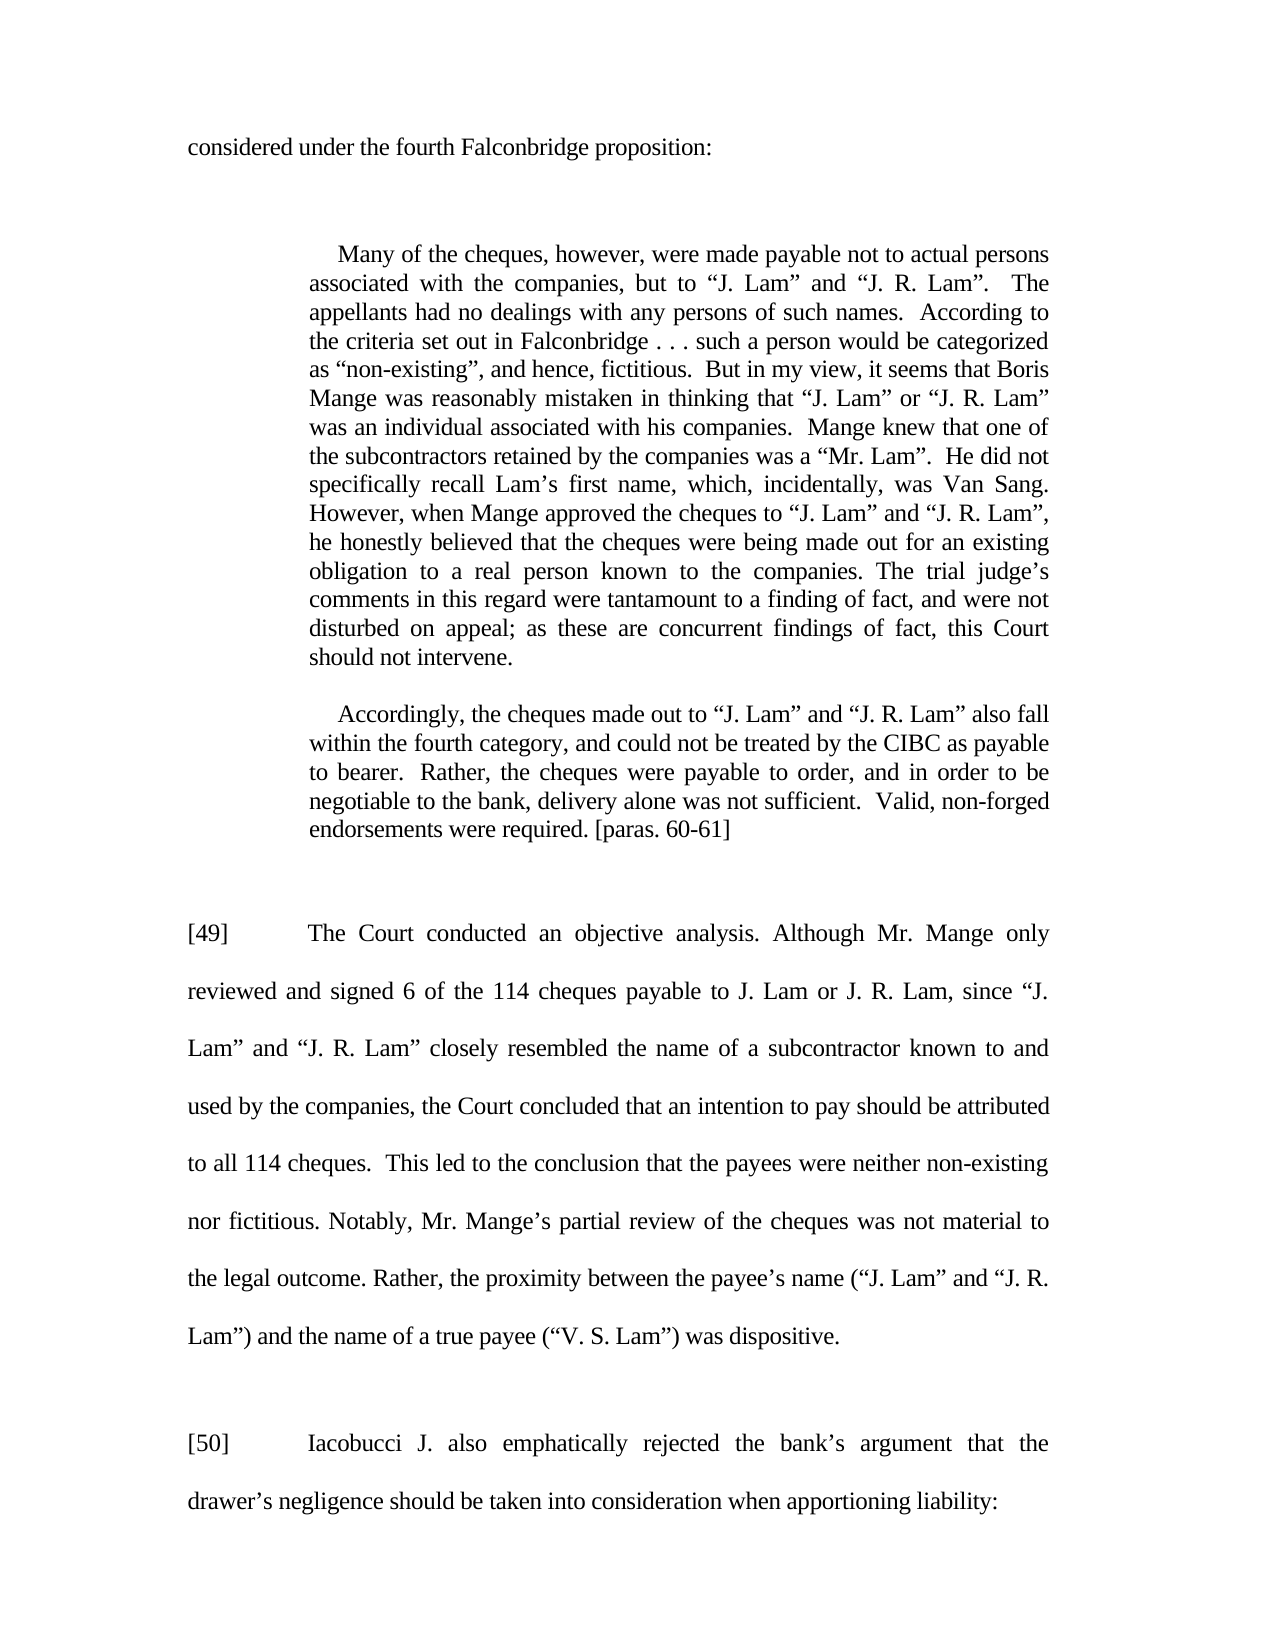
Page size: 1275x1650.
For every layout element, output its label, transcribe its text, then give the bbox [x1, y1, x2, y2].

text The Court conducted an objective analysis. Although Mr. Mange only reviewed and signed 6 of the 114 cheques payable to J. Lam or J. R. Lam, since “J. Lam” and “J. R. Lam” closely resembled the name of a subcontractor known to and used by the companies, the Court concluded that an intention to pay should be attributed to all 114 cheques. This led to the conclusion that the payees were neither non-existing nor fictitious. Notably, Mr. Mange’s partial review of the cheques was not material to the legal outcome. Rather, the proximity between the payee’s name (“J. Lam” and “J. R. Lam”) and the name of a true payee (“V. S. Lam”) was dispositive. [187, 918, 1050, 1349]
text Iacobucci J. also emphatically rejected the bank’s argument that the drawer’s negligence should be taken into consideration when apportioning liability: [187, 1428, 1050, 1514]
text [187, 132, 1050, 161]
text Many of the cheques, however, were made payable not to actual persons associated with the companies, but to “J. Lam” and “J. R. Lam”. The appellants had no dealings with any persons of such names. According to the criteria set out in Falconbridge . . . such a person would be categorized as “non-existing”, and hence, fictitious. But in my view, it seems that Boris Mange was reasonably mistaken in thinking that “J. Lam” or “J. R. Lam” was an individual associated with his companies. Mange knew that one of the subcontractors retained by the companies was a “Mr. Lam”. He did not specifically recall Lam’s first name, which, incidentally, was Van Sang. However, when Mange approved the cheques to “J. Lam” and “J. R. Lam”, he honestly believed that the cheques were being made out for an existing obligation to a real person known to the companies. The trial judge’s comments in this regard were tantamount to a finding of fact, and were not disturbed on appeal; as these are concurrent findings of fact, this Court should not intervene. [309, 239, 1050, 671]
text Accordingly, the cheques made out to “J. Lam” and “J. R. Lam” also fall within the fourth category, and could not be treated by the CIBC as payable to bearer. Rather, the cheques were payable to order, and in order to be negotiable to the bank, delivery alone was not sufficient. Valid, non-forged endorsements were required. [paras. 60-61] [309, 699, 1050, 843]
